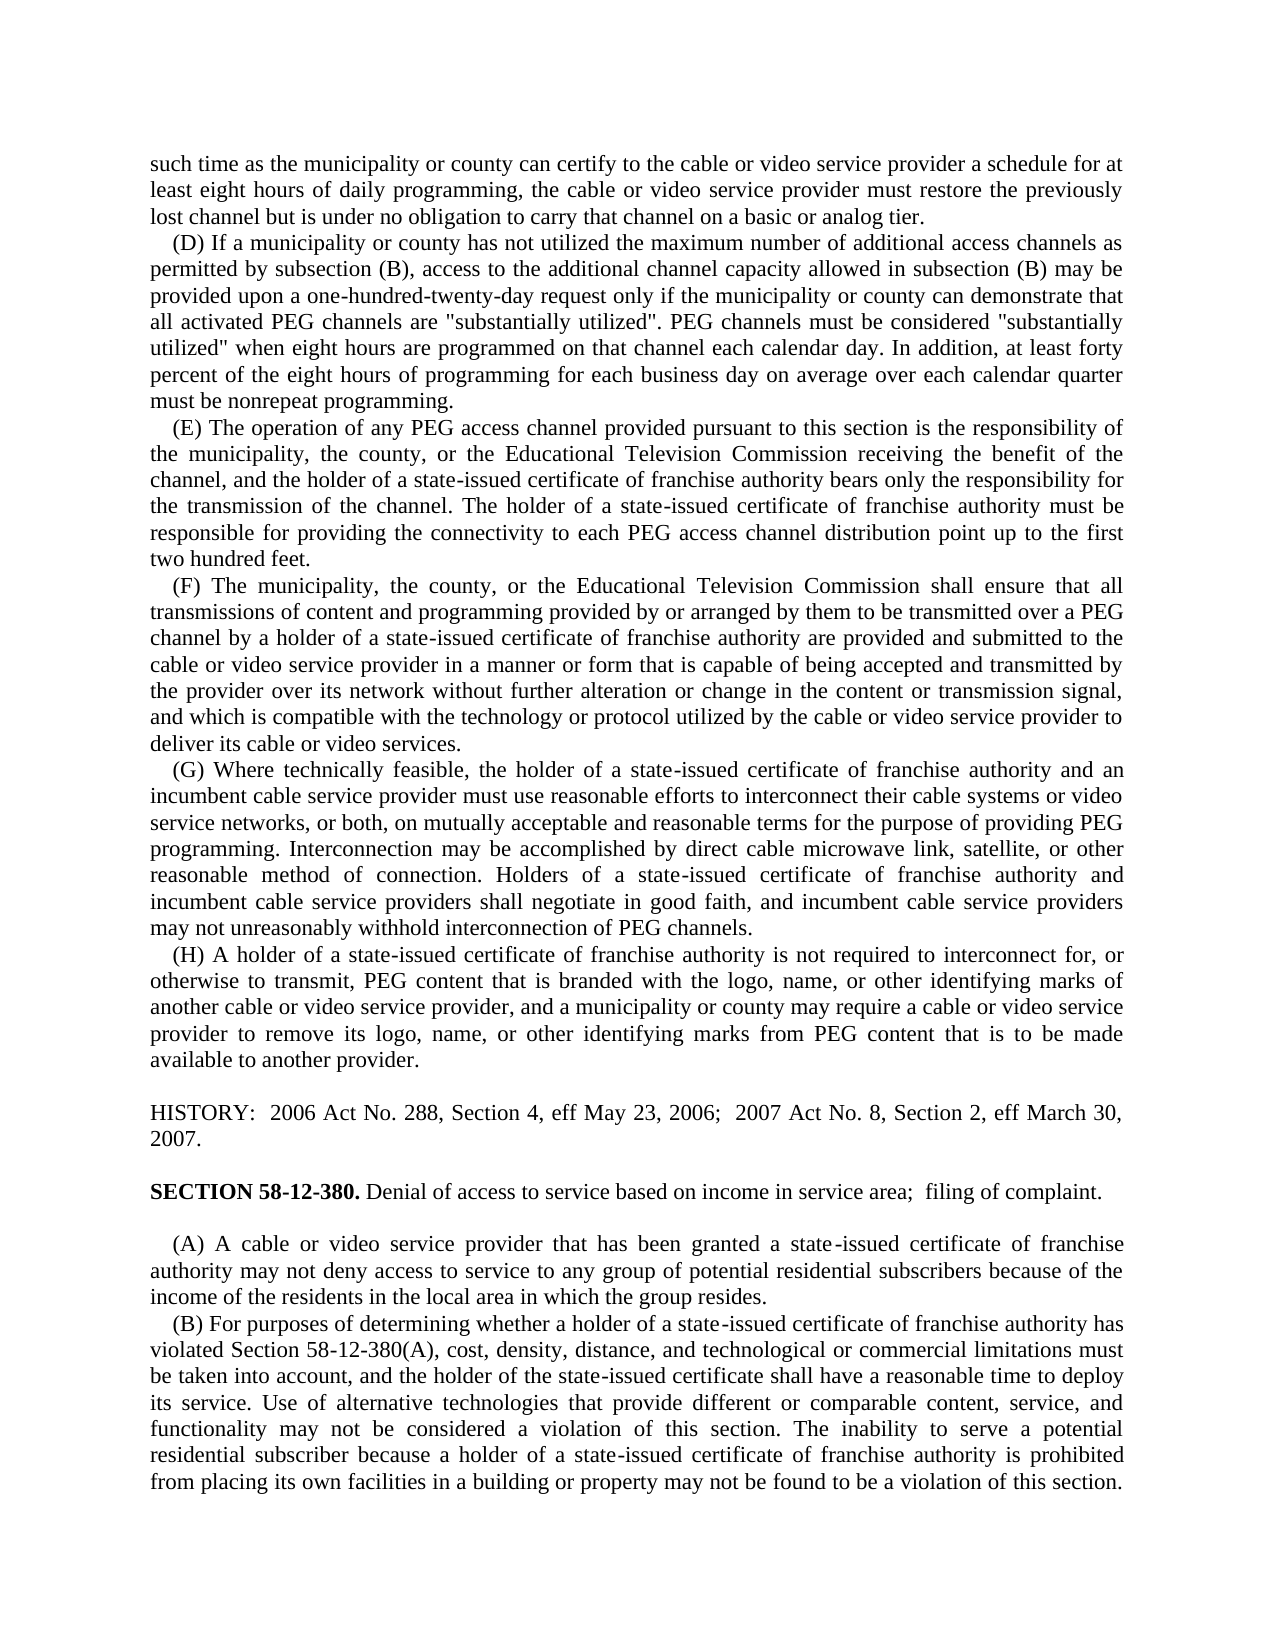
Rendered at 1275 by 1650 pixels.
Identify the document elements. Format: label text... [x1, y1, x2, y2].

text (E) The operation of any PEG access channel provided pursuant to this section is the responsibility of the municipality, the county, or the Educational Television Commission receiving the benefit of the channel, and the holder of a state-issued certificate of franchise authority bears only the responsibility for the transmission of the channel. The holder of a state-issued certificate of franchise authority must be responsible for providing the connectivity to each PEG access channel distribution point up to the first two hundred feet. [150, 413, 1125, 572]
text HISTORY: 2006 Act No. 288, Section 4, eff May 23, 2006; 2007 Act No. 8, Section 2, eff March 30, 2007. [150, 1099, 1125, 1151]
text SECTION 58-12-380. Denial of access to service based on income in service area; filing of complaint. [150, 1178, 1125, 1204]
text (G) Where technically feasible, the holder of a state-issued certificate of franchise authority and an incumbent cable service provider must use reasonable efforts to interconnect their cable systems or video service networks, or both, on mutually acceptable and reasonable terms for the purpose of providing PEG programming. Interconnection may be accomplished by direct cable microwave link, satellite, or other reasonable method of connection. Holders of a state-issued certificate of franchise authority and incumbent cable service providers shall negotiate in good faith, and incumbent cable service providers may not unreasonably withhold interconnection of PEG channels. [150, 756, 1125, 941]
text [150, 150, 1125, 229]
text (H) A holder of a state-issued certificate of franchise authority is not required to interconnect for, or otherwise to transmit, PEG content that is branded with the logo, name, or other identifying marks of another cable or video service provider, and a municipality or county may require a cable or video service provider to remove its logo, name, or other identifying marks from PEG content that is to be made available to another provider. [150, 941, 1125, 1072]
text (F) The municipality, the county, or the Educational Television Commission shall ensure that all transmissions of content and programming provided by or arranged by them to be transmitted over a PEG channel by a holder of a state-issued certificate of franchise authority are provided and submitted to the cable or video service provider in a manner or form that is capable of being accepted and transmitted by the provider over its network without further alteration or change in the content or transmission signal, and which is compatible with the technology or protocol utilized by the cable or video service provider to deliver its cable or video services. [150, 572, 1125, 756]
text (D) If a municipality or county has not utilized the maximum number of additional access channels as permitted by subsection (B), access to the additional channel capacity allowed in subsection (B) may be provided upon a one-hundred-twenty-day request only if the municipality or county can demonstrate that all activated PEG channels are "substantially utilized". PEG channels must be considered "substantially utilized" when eight hours are programmed on that channel each calendar day. In addition, at least forty percent of the eight hours of programming for each business day on average over each calendar quarter must be nonrepeat programming. [150, 229, 1125, 413]
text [150, 1309, 1125, 1494]
text (A) A cable or video service provider that has been granted a state-issued certificate of franchise authority may not deny access to service to any group of potential residential subscribers because of the income of the residents in the local area in which the group resides. [150, 1231, 1125, 1309]
